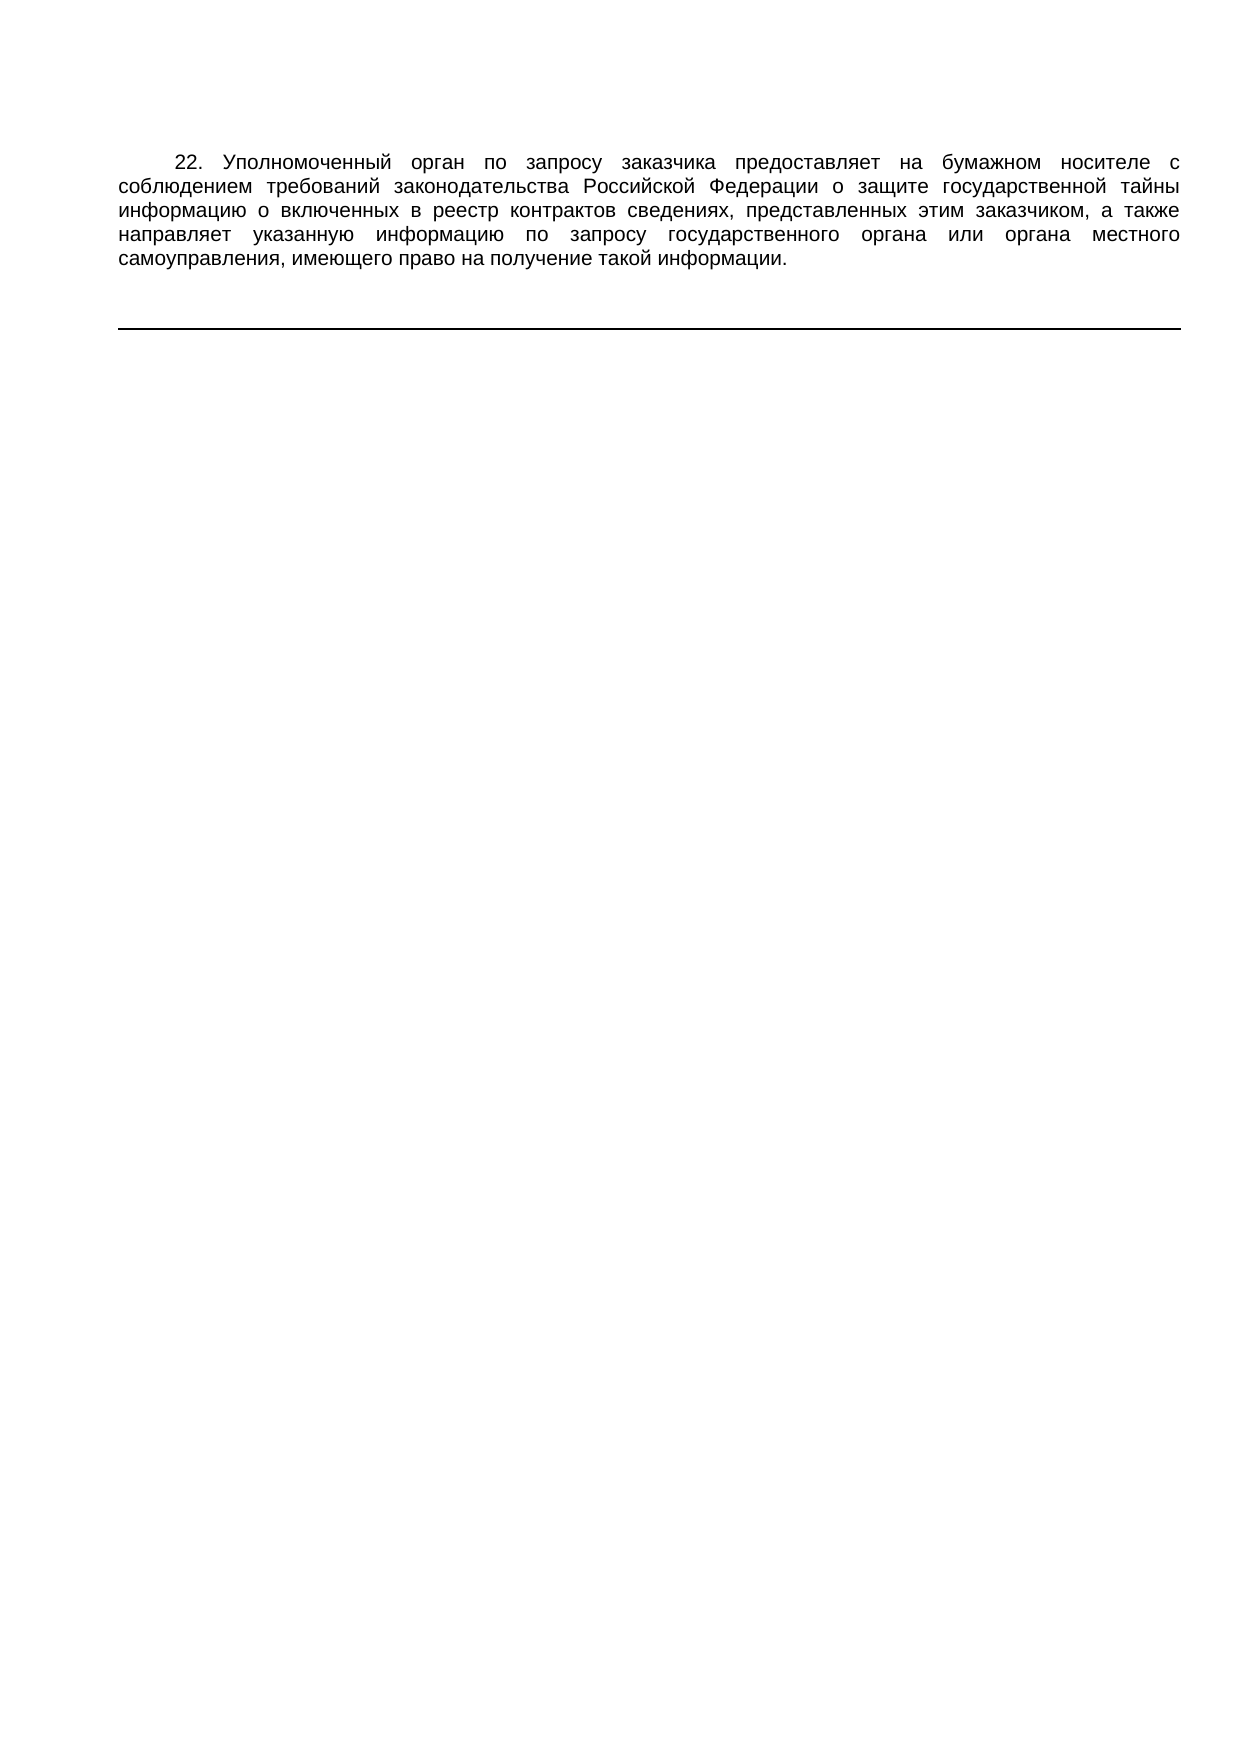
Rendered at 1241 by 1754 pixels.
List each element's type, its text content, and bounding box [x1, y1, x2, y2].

text 22. Уполномоченный орган по запросу заказчика предоставляет на бумажном носителе с соблюдением требований законодательства Российской Федерации о защите государственной тайны информацию о включенных в реестр контрактов сведениях, представленных этим заказчиком, а также направляет указанную информацию по запросу государственного органа или органа местного самоуправления, имеющего право на получение такой информации. [118, 150, 1181, 270]
